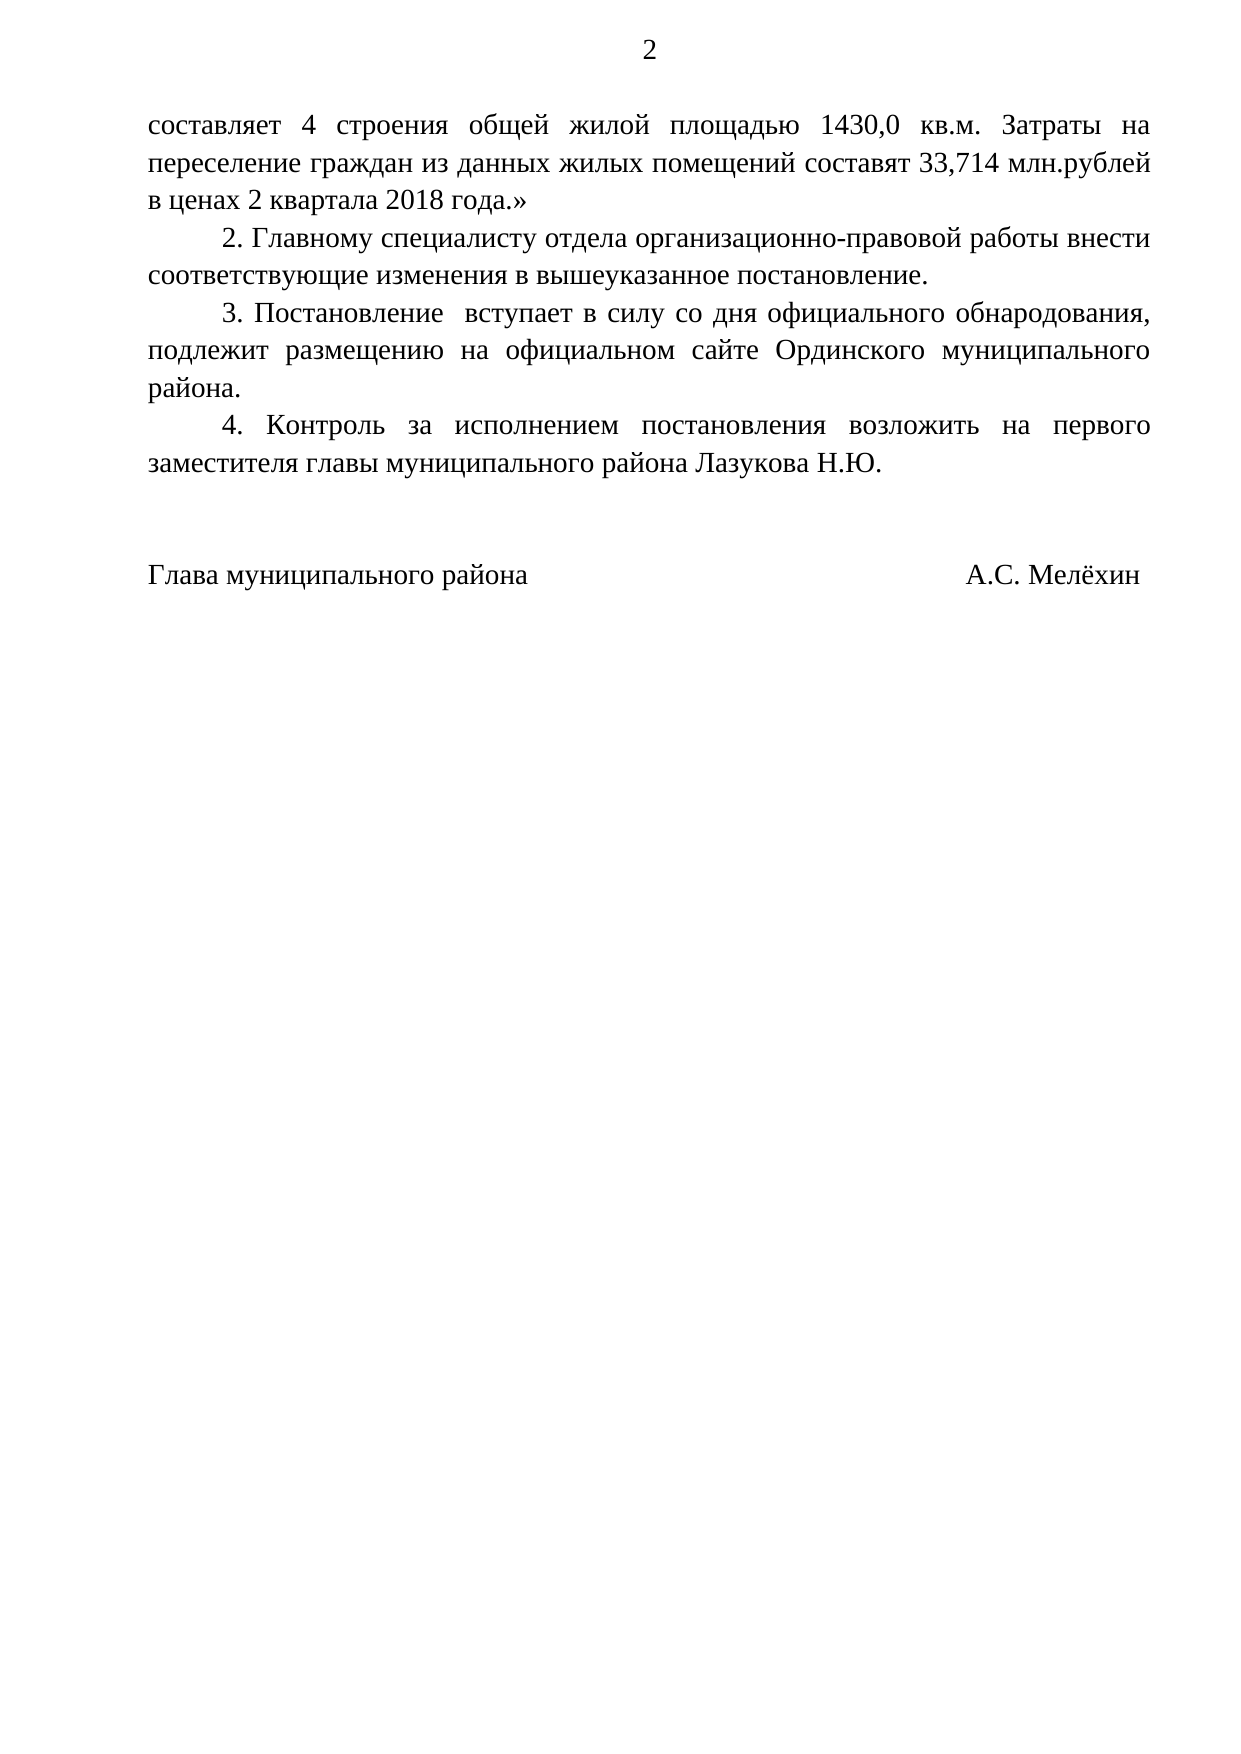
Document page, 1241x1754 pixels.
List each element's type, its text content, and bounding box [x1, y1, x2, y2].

text 4. Контроль за исполнением постановления возложить на первого заместителя главы муниципального района Лазукова Н.Ю. [148, 404, 1152, 479]
text Глава муниципального района А.С. Мелёхин [148, 554, 1152, 592]
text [148, 104, 1152, 217]
text 3. Постановление вступает в силу со дня официального обнародования, подлежит размещению на официальном сайте Ординского муниципального района. [148, 292, 1152, 404]
text 2. Главному специалисту отдела организационно-правовой работы внести соответствующие изменения в вышеуказанное постановление. [148, 217, 1152, 292]
